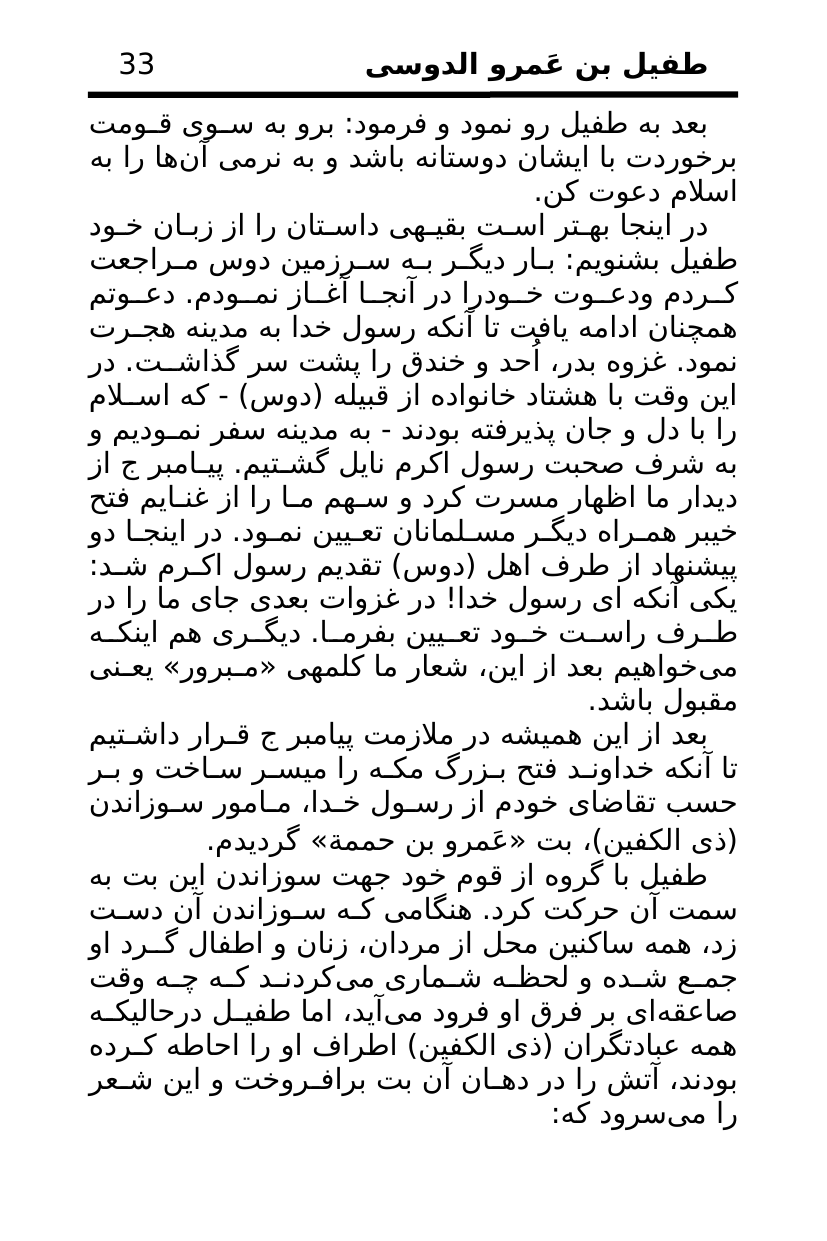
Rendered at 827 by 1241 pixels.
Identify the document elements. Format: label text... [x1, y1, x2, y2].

text طفیل با گروه از قوم خود جهت سوزاندن این بت به سمت آن حرکت کرد. هنگامی که سوزاندن آن دست زد، همه ساکنین محل از مردان، زنان و اطفال گرد او جمع شده و لحظه شماری می‌کردند که چه وقت صاعقه‌ای بر فرق او فرود می‌آید، اما طفیل درحالیکه همه عبادتگران (ذی الکفین) اطراف او را احاطه کرده بودند، آتش را در دهان آن بت برافروخت و این شعر را می‌سرود که: [89, 858, 738, 1130]
text بعد از این همیشه در ملازمت پیامبر ج قرار داشتیم تا آنکه خداوند فتح بزرگ مکه را میسر ساخت و بر حسب تقاضای خودم از رسول خدا، مامور سوزاندن (ذی الکفین)، بت «عَمرو بن حممة» گردیدم. [89, 718, 738, 858]
text بعد به طفیل رو نمود و فرمود: برو به سوی قومت برخوردت با ایشان دوستانه باشد و به نرمی آن‌ها را به اسلام دعوت کن. [89, 106, 738, 208]
text در اینجا بهتر است بقیهی داستان را از زبان خود طفیل بشنویم: بار دیگر به سرزمین دوس مراجعت کردم ودعوت خودرا در آنجا آغاز نمودم. دعوتم همچنان ادامه یافت تا آنکه رسول خدا به مدینه هجرت نمود. غزوه بدر، اُحد و خندق را پشت سر گذاشت. در این وقت با هشتاد خانواده از قبیله (دوس) - که اسلام را با دل و جان پذیرفته بودند - به مدینه سفر نمودیم و به شرف صحبت رسول اکرم نایل گشتیم. پیامبر ج از دیدار ما اظهار مسرت کرد و سهم ما را از غنایم فتح خیبر همراه دیگر مسلمانان تعیین نمود. در اینجا دو پیشنهاد از طرف اهل (دوس) تقدیم رسول اکرم شد: یکی آنکه ای رسول خدا! در غزوات بعدی جای ما را در طرف راست خود تعیین بفرما. دیگری هم اینکه می‌خواهیم بعد از این، شعار ما کلمهی «مبرور» یعنی مقبول باشد. [89, 208, 738, 718]
